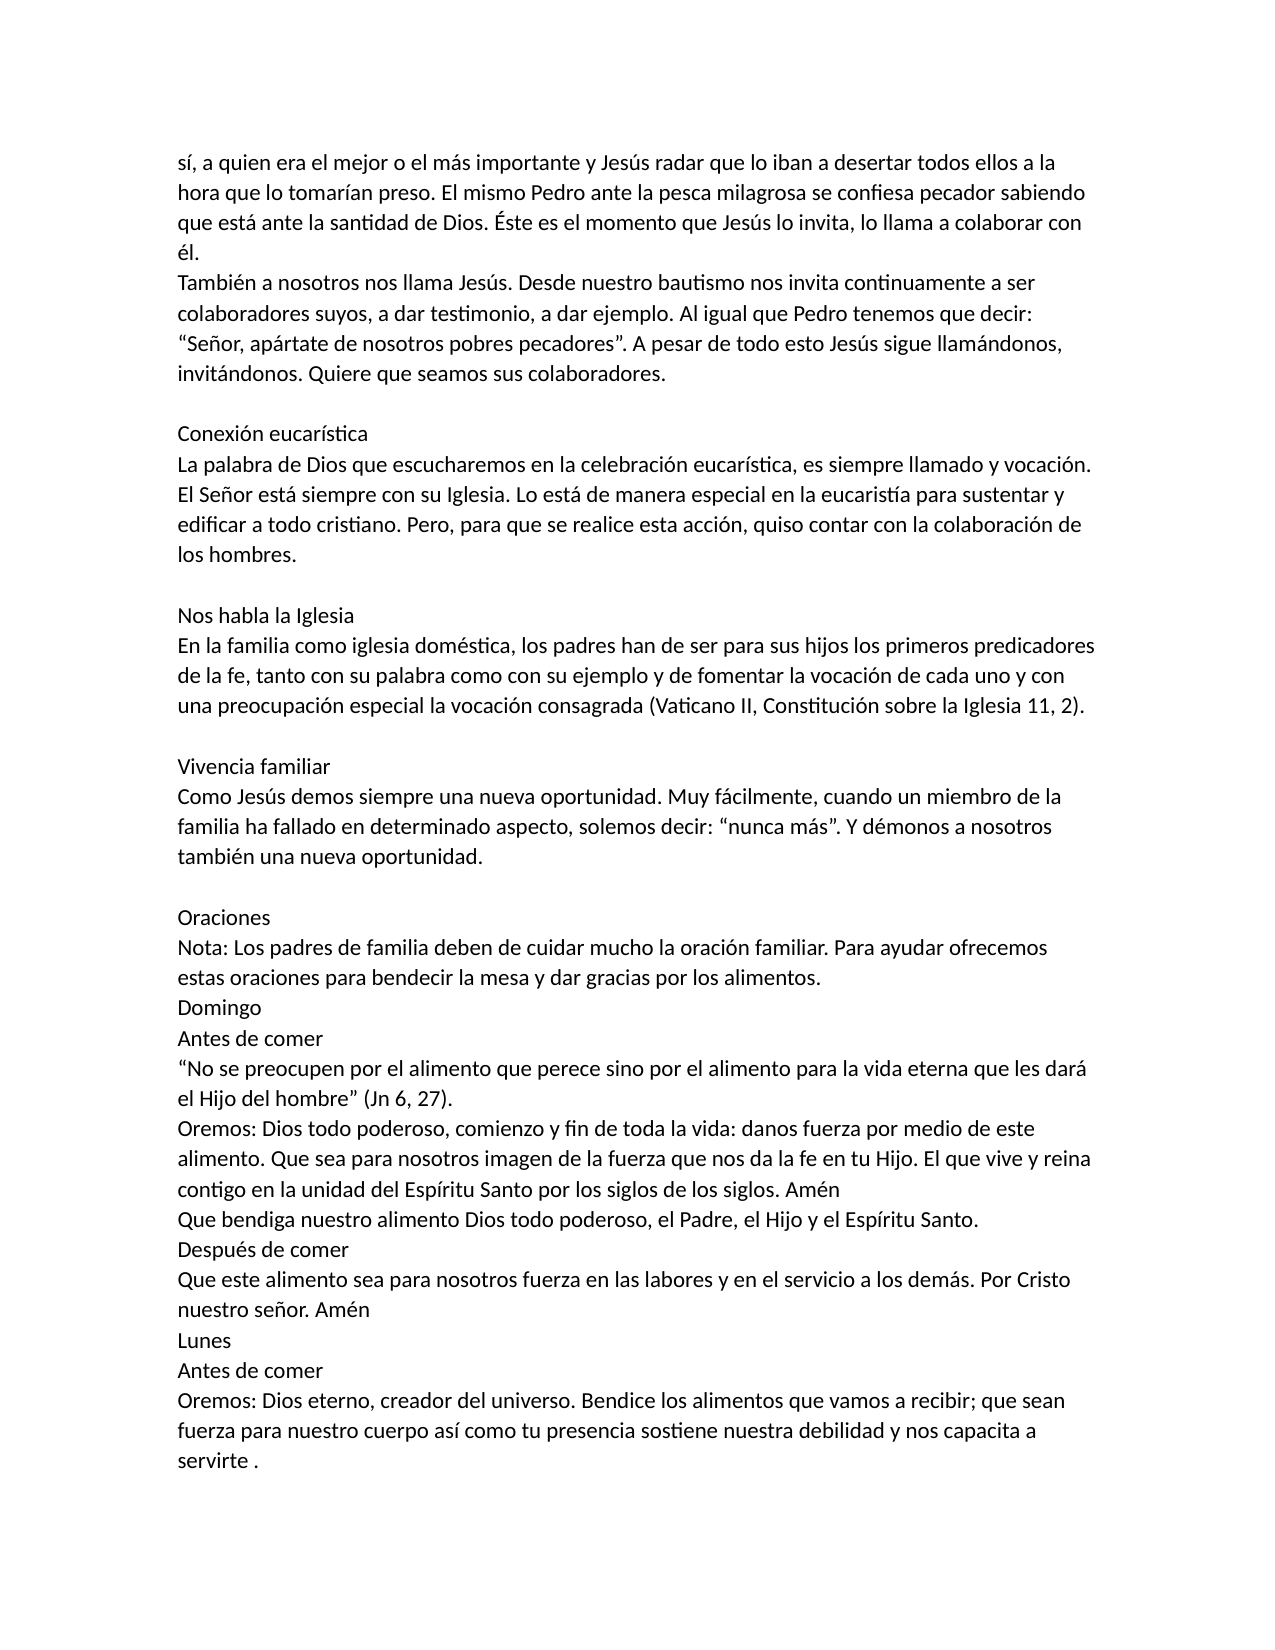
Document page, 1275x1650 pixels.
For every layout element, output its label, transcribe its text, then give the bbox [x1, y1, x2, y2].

text Antes de comer [177, 1024, 1098, 1052]
text En la familia como iglesia doméstica, los padres han de ser para sus hijos los primeros predicadores de la fe, tanto con su palabra como con su ejemplo y de fomentar la vocación de cada uno y con una preocupación especial la vocación consagrada (Vaticano II, Constitución sobre la Iglesia 11, 2). [177, 631, 1098, 719]
text Domingo [177, 993, 1098, 1021]
text Vivencia familiar [177, 752, 1098, 780]
text Lunes [177, 1326, 1098, 1354]
text Oremos: Dios eterno, creador del universo. Bendice los alimentos que vamos a recibir; que sean fuerza para nuestro cuerpo así como tu presencia sostiene nuestra debilidad y nos capacita a servirte . [177, 1386, 1098, 1474]
text Nota: Los padres de familia deben de cuidar mucho la oración familiar. Para ayudar ofrecemos estas oraciones para bendecir la mesa y dar gracias por los alimentos. [177, 933, 1098, 991]
text Conexión eucarística [177, 419, 1098, 447]
text Como Jesús demos siempre una nueva oportunidad. Muy fácilmente, cuando un miembro de la familia ha fallado en determinado aspecto, solemos decir: “nunca más”. Y démonos a nosotros también una nueva oportunidad. [177, 782, 1098, 870]
text La palabra de Dios que escucharemos en la celebración eucarística, es siempre llamado y vocación. El Señor está siempre con su Iglesia. Lo está de manera especial en la eucaristía para sustentar y edificar a todo cristiano. Pero, para que se realice esta acción, quiso contar con la colaboración de los hombres. [177, 450, 1098, 568]
text “No se preocupen por el alimento que perece sino por el alimento para la vida eterna que les dará el Hijo del hombre” (Jn 6, 27). [177, 1054, 1098, 1112]
text Oremos: Dios todo poderoso, comienzo y fin de toda la vida: danos fuerza por medio de este alimento. Que sea para nosotros imagen de la fuerza que nos da la fe en tu Hijo. El que vive y reina contigo en la unidad del Espíritu Santo por los siglos de los siglos. Amén [177, 1114, 1098, 1203]
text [177, 148, 1098, 266]
text Antes de comer [177, 1356, 1098, 1384]
text Que bendiga nuestro alimento Dios todo poderoso, el Padre, el Hijo y el Espíritu Santo. [177, 1205, 1098, 1233]
text Después de comer [177, 1235, 1098, 1263]
text También a nosotros nos llama Jesús. Desde nuestro bautismo nos invita continuamente a ser colaboradores suyos, a dar testimonio, a dar ejemplo. Al igual que Pedro tenemos que decir: “Señor, apártate de nosotros pobres pecadores”. A pesar de todo esto Jesús sigue llamándonos, invitándonos. Quiere que seamos sus colaboradores. [177, 268, 1098, 387]
text Oraciones [177, 903, 1098, 931]
text Que este alimento sea para nosotros fuerza en las labores y en el servicio a los demás. Por Cristo nuestro señor. Amén [177, 1265, 1098, 1323]
text Nos habla la Iglesia [177, 601, 1098, 629]
